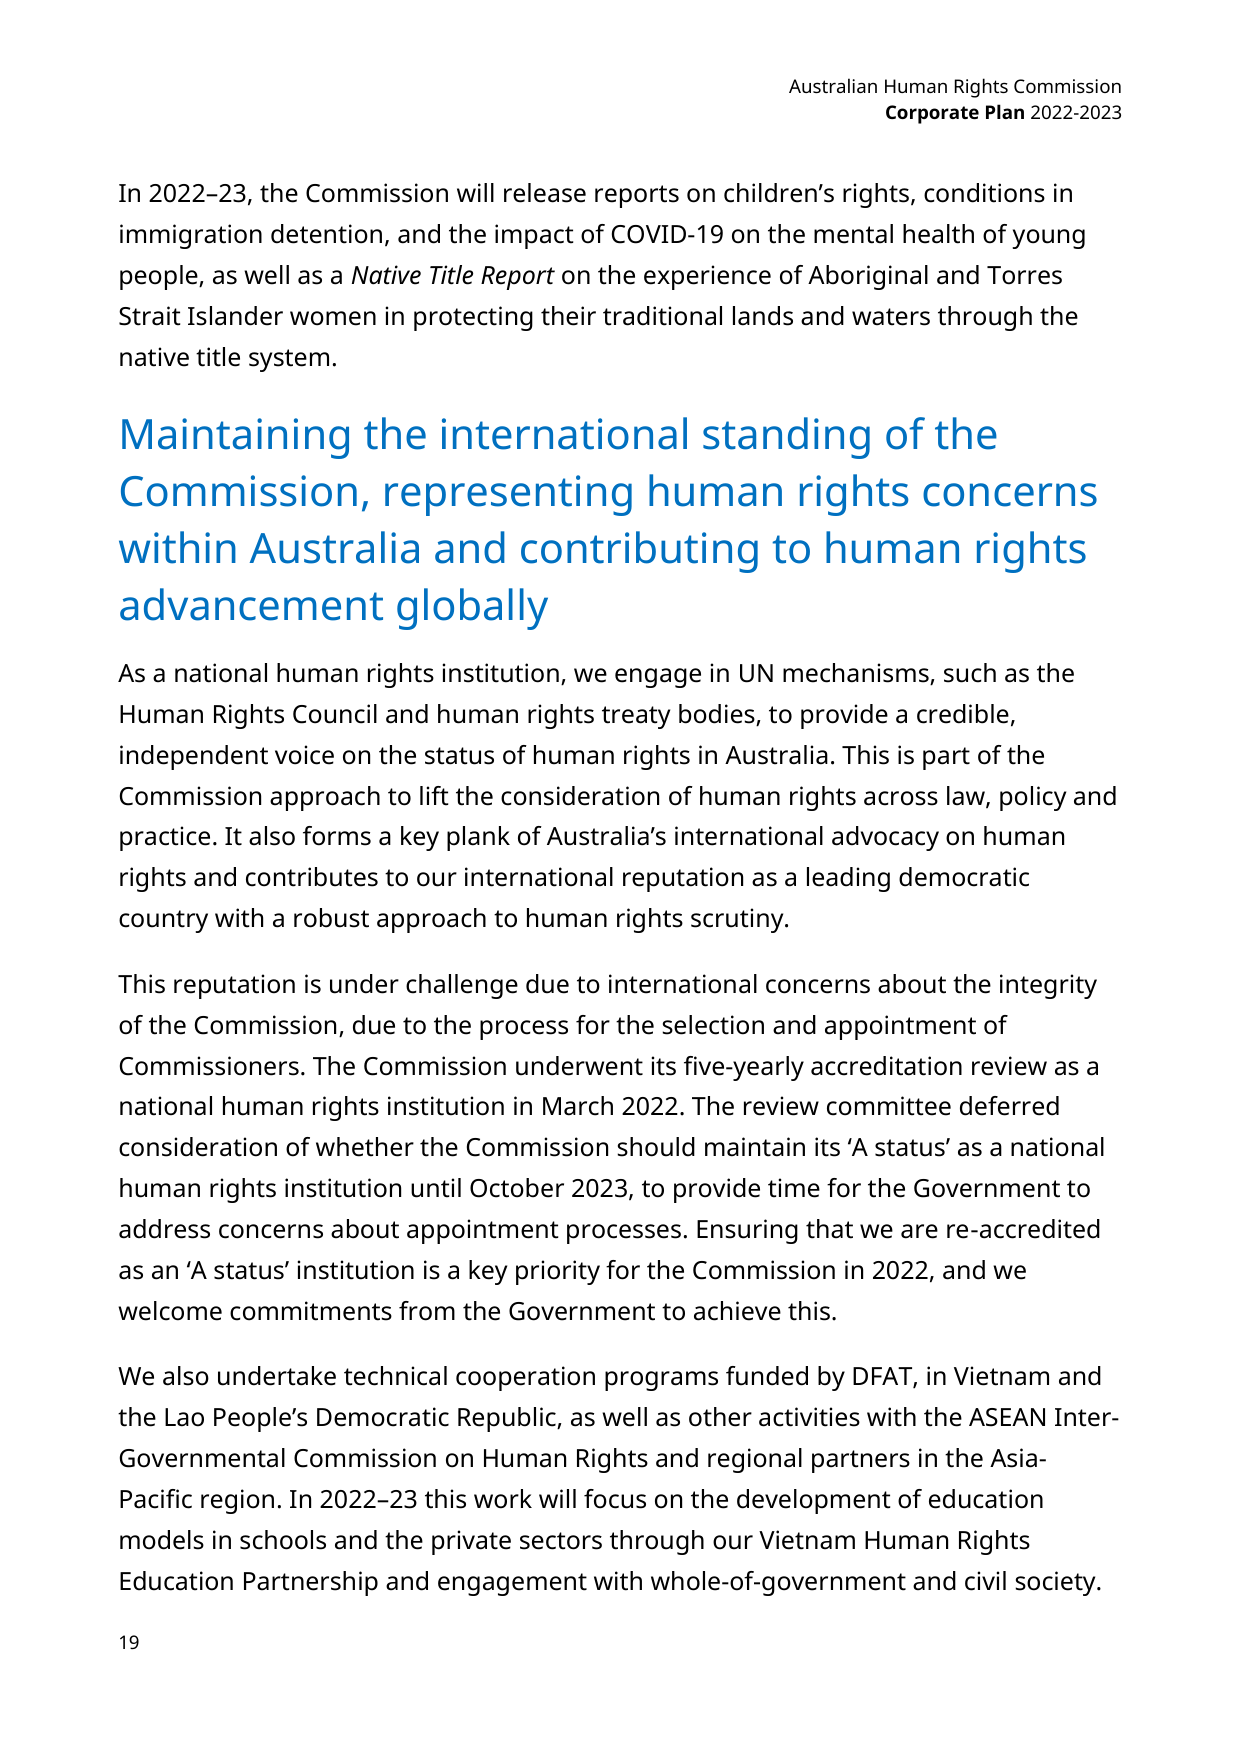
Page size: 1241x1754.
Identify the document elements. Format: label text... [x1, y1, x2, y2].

text As a national human rights institution, we engage in UN mechanisms, such as the Human Rights Council and human rights treaty bodies, to provide a credible, independent voice on the status of human rights in Australia. This is part of the Commission approach to lift the consideration of human rights across law, policy and practice. It also forms a key plank of Australia’s international advocacy on human rights and contributes to our international reputation as a leading democratic country with a robust approach to human rights scrutiny. [118, 656, 1122, 935]
subtitle Maintaining the international standing of the Commission, representing human rights concerns within Australia and contributing to human rights advancement globally [118, 405, 1122, 632]
text We also undertake technical cooperation programs funded by DFAT, in Vietnam and the Lao People’s Democratic Republic, as well as other activities with the ASEAN Inter-Governmental Commission on Human Rights and regional partners in the Asia-Pacific region. In 2022–23 this work will focus on the development of education models in schools and the private sectors through our Vietnam Human Rights Education Partnership and engagement with whole-of-government and civil society. [118, 1359, 1122, 1597]
text In 2022–23, the Commission will release reports on children’s rights, conditions in immigration detention, and the impact of COVID-19 on the mental health of young people, as well as a Native Title Report on the experience of Aboriginal and Torres Strait Islander women in protecting their traditional lands and waters through the native title system. [118, 176, 1122, 373]
text This reputation is under challenge due to international concerns about the integrity of the Commission, due to the process for the selection and appointment of Commissioners. The Commission underwent its five-yearly accreditation review as a national human rights institution in March 2022. The review committee deferred consideration of whether the Commission should maintain its ‘A status’ as a national human rights institution until October 2023, to provide time for the Government to address concerns about appointment processes. Ensuring that we are re‑accredited as an ‘A status’ institution is a key priority for the Commission in 2022, and we welcome commitments from the Government to achieve this. [118, 967, 1122, 1327]
